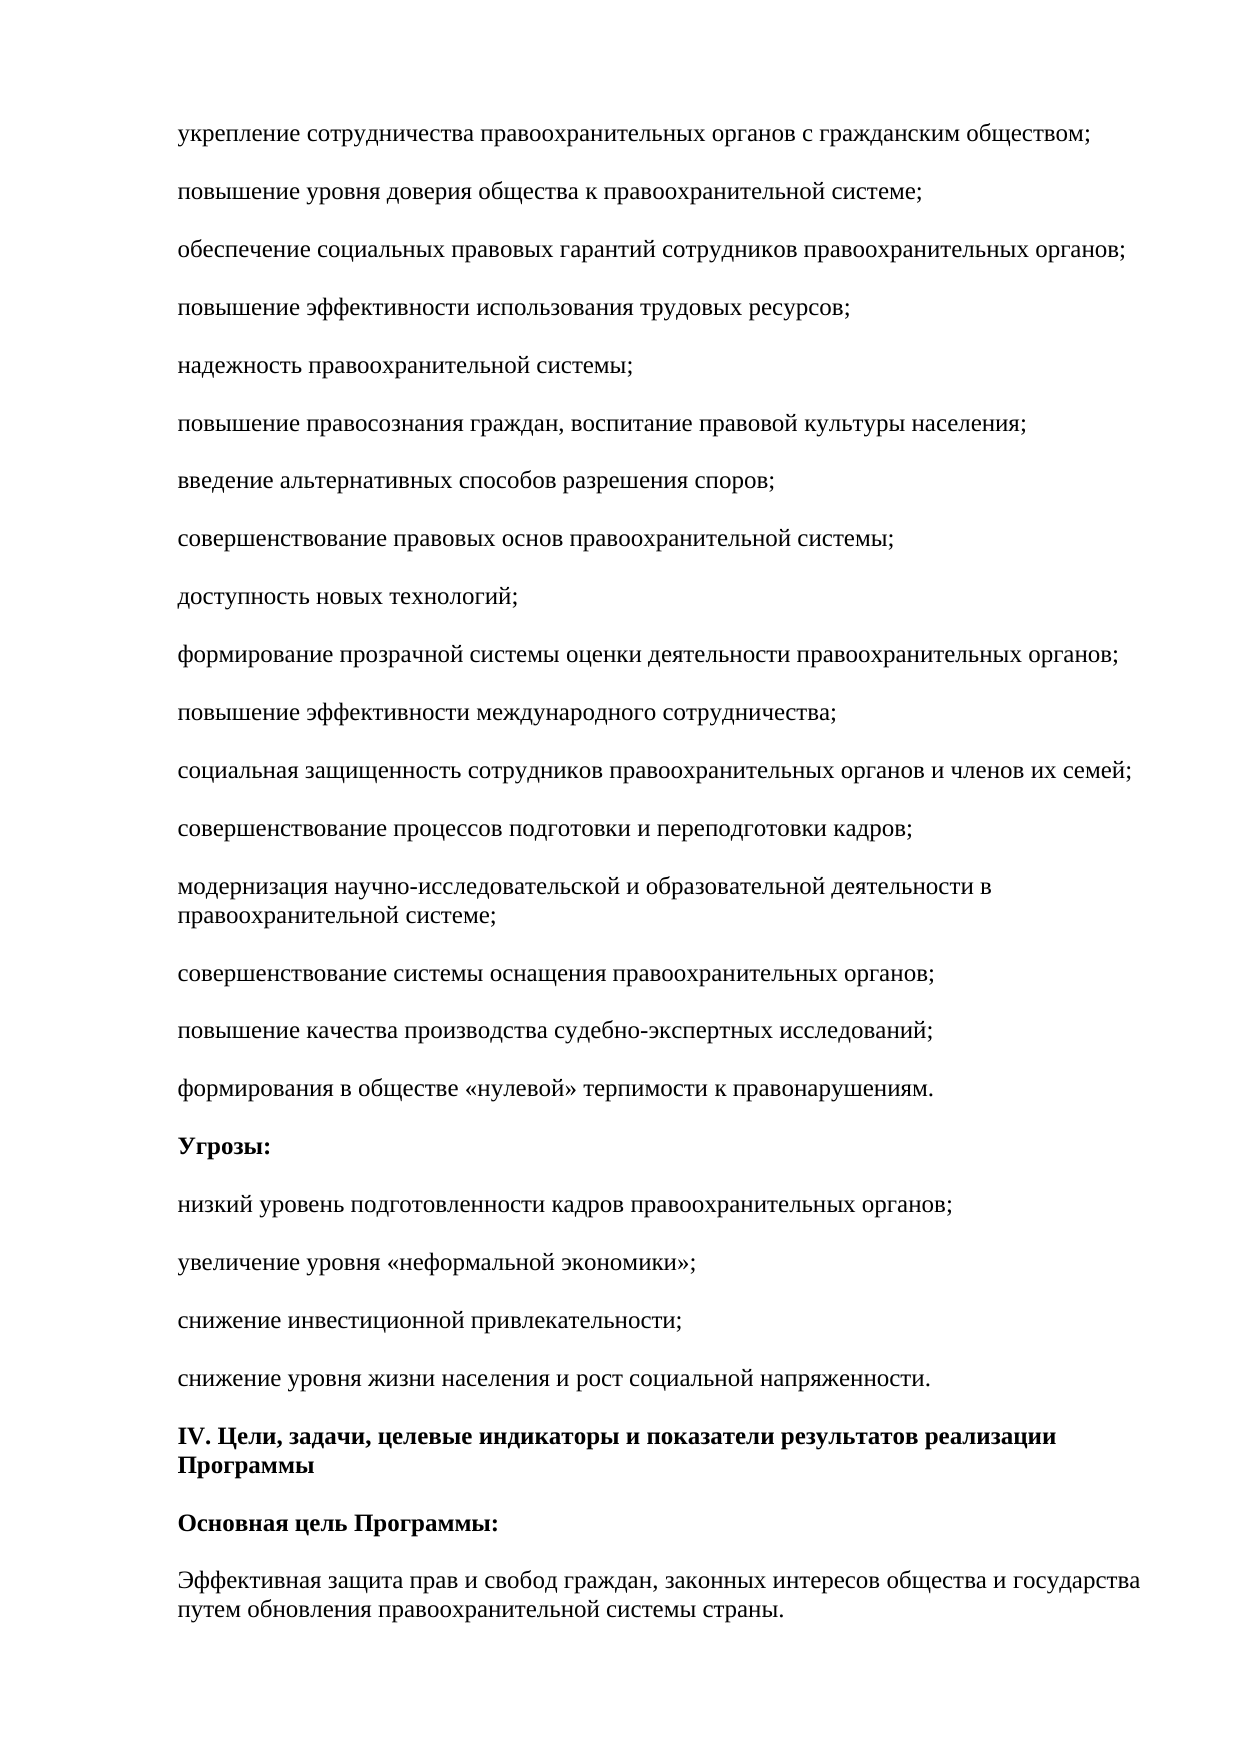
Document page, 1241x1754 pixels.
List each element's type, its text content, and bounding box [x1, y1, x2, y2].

text введение альтернативных способов разрешения споров; [177, 466, 1152, 494]
text надежность правоохранительной системы; [177, 350, 1152, 378]
text повышение правосознания граждан, воспитание правовой культуры населения; [177, 408, 1152, 436]
text снижение уровня жизни населения и рост социальной напряженности. [177, 1363, 1152, 1392]
text формирования в обществе «нулевой» терпимости к правонарушениям. [177, 1073, 1152, 1102]
text увеличение уровня «неформальной экономики»; [177, 1247, 1152, 1276]
text укрепление сотрудничества правоохранительных органов с гражданским обществом; [177, 118, 1152, 147]
text совершенствование системы оснащения правоохранительных органов; [177, 958, 1152, 986]
text IV. Цели, задачи, целевые индикаторы и показатели результатов реализации Программы [177, 1421, 1152, 1478]
text низкий уровень подготовленности кадров правоохранительных органов; [177, 1189, 1152, 1218]
text совершенствование процессов подготовки и переподготовки кадров; [177, 813, 1152, 842]
text повышение эффективности использования трудовых ресурсов; [177, 292, 1152, 321]
text социальная защищенность сотрудников правоохранительных органов и членов их семей; [177, 755, 1152, 784]
text повышение эффективности международного сотрудничества; [177, 697, 1152, 726]
text повышение качества производства судебно-экспертных исследований; [177, 1016, 1152, 1044]
text модернизация научно-исследовательской и образовательной деятельности в правоохранительной системе; [177, 871, 1152, 928]
text доступность новых технологий; [177, 581, 1152, 610]
text снижение инвестиционной привлекательности; [177, 1305, 1152, 1334]
text Угрозы: [177, 1131, 1152, 1160]
text Эффективная защита прав и свобод граждан, законных интересов общества и государства путем обновления правоохранительной системы страны. [177, 1566, 1152, 1623]
text формирование прозрачной системы оценки деятельности правоохранительных органов; [177, 639, 1152, 668]
text повышение уровня доверия общества к правоохранительной системе; [177, 176, 1152, 205]
text обеспечение социальных правовых гарантий сотрудников правоохранительных органов; [177, 234, 1152, 263]
text Основная цель Программы: [177, 1508, 1152, 1536]
text совершенствование правовых основ правоохранительной системы; [177, 523, 1152, 552]
